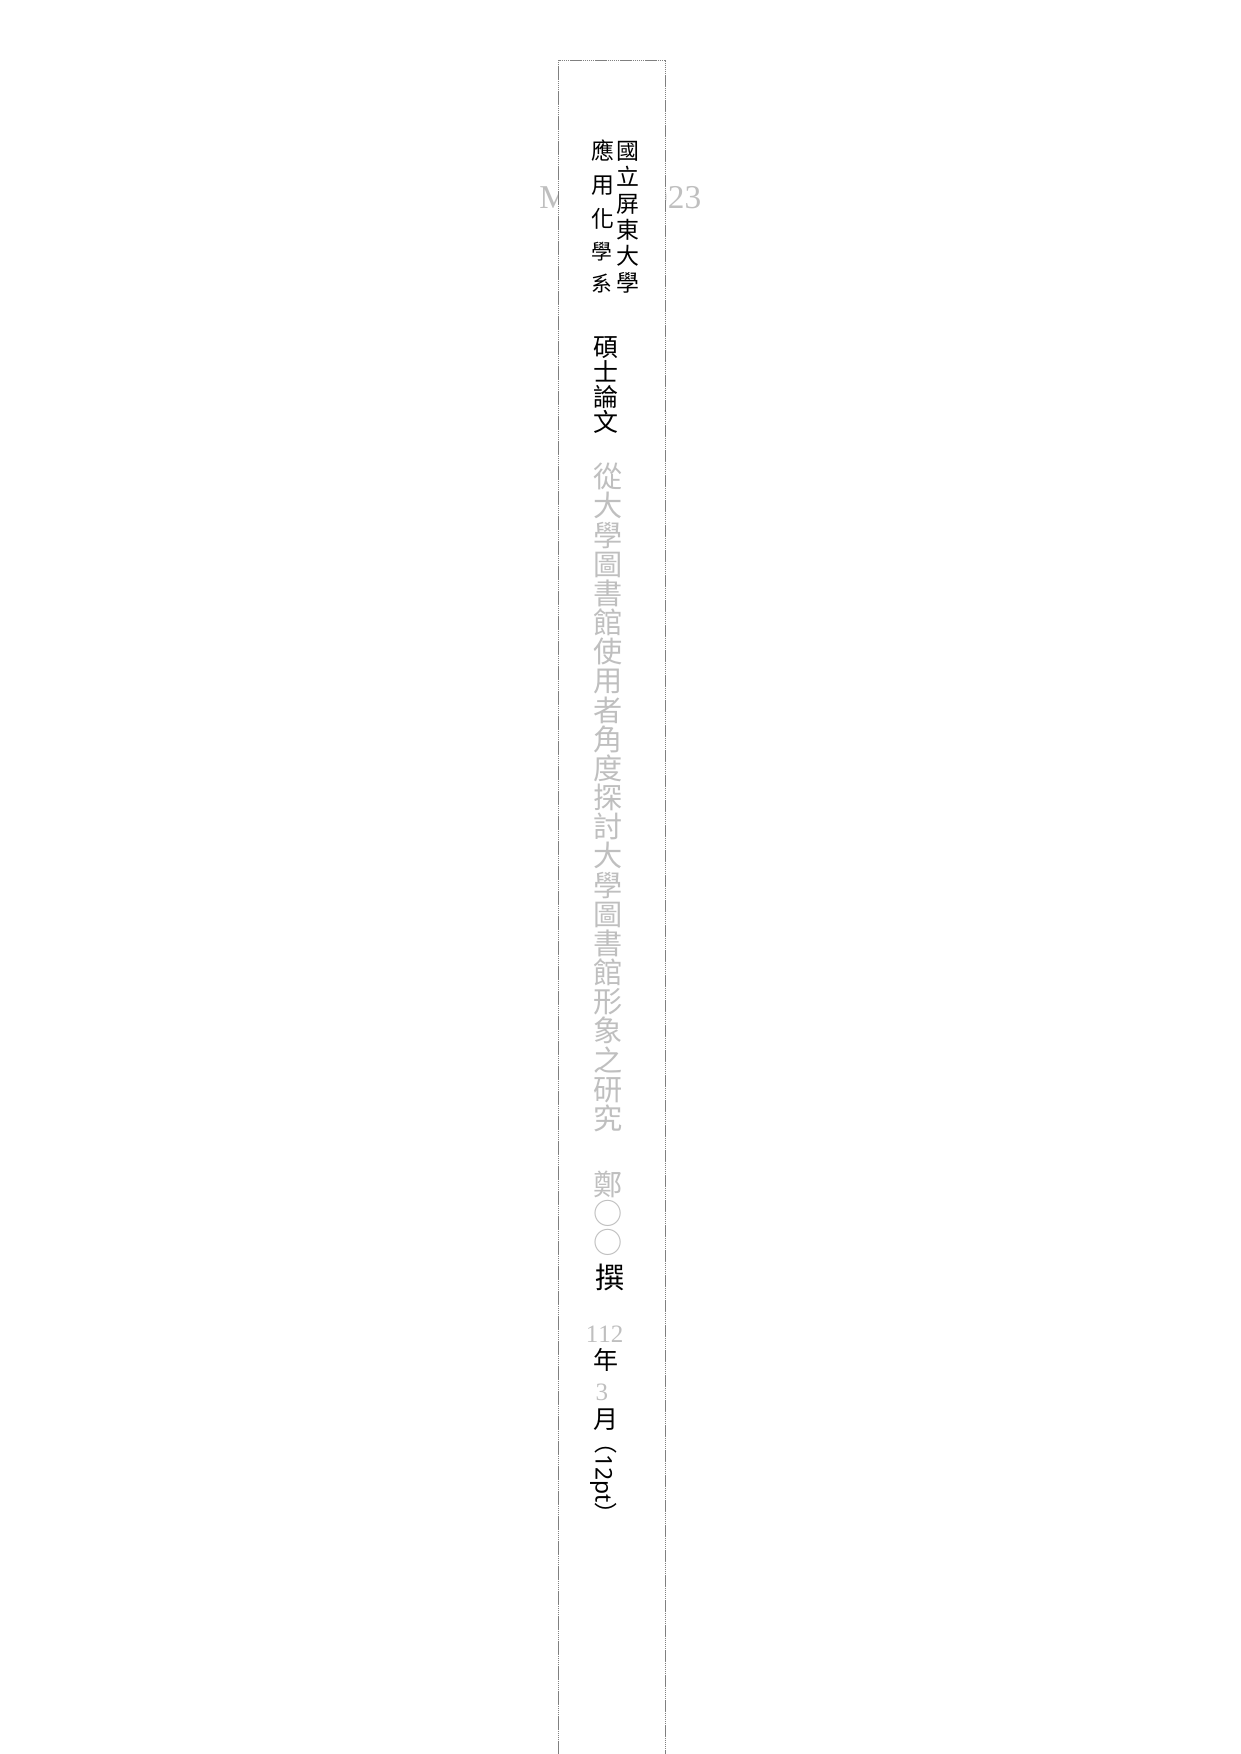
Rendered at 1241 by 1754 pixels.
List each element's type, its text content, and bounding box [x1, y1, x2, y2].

text March 2023 [666, 177, 1087, 216]
text March 2023 [153, 177, 558, 216]
